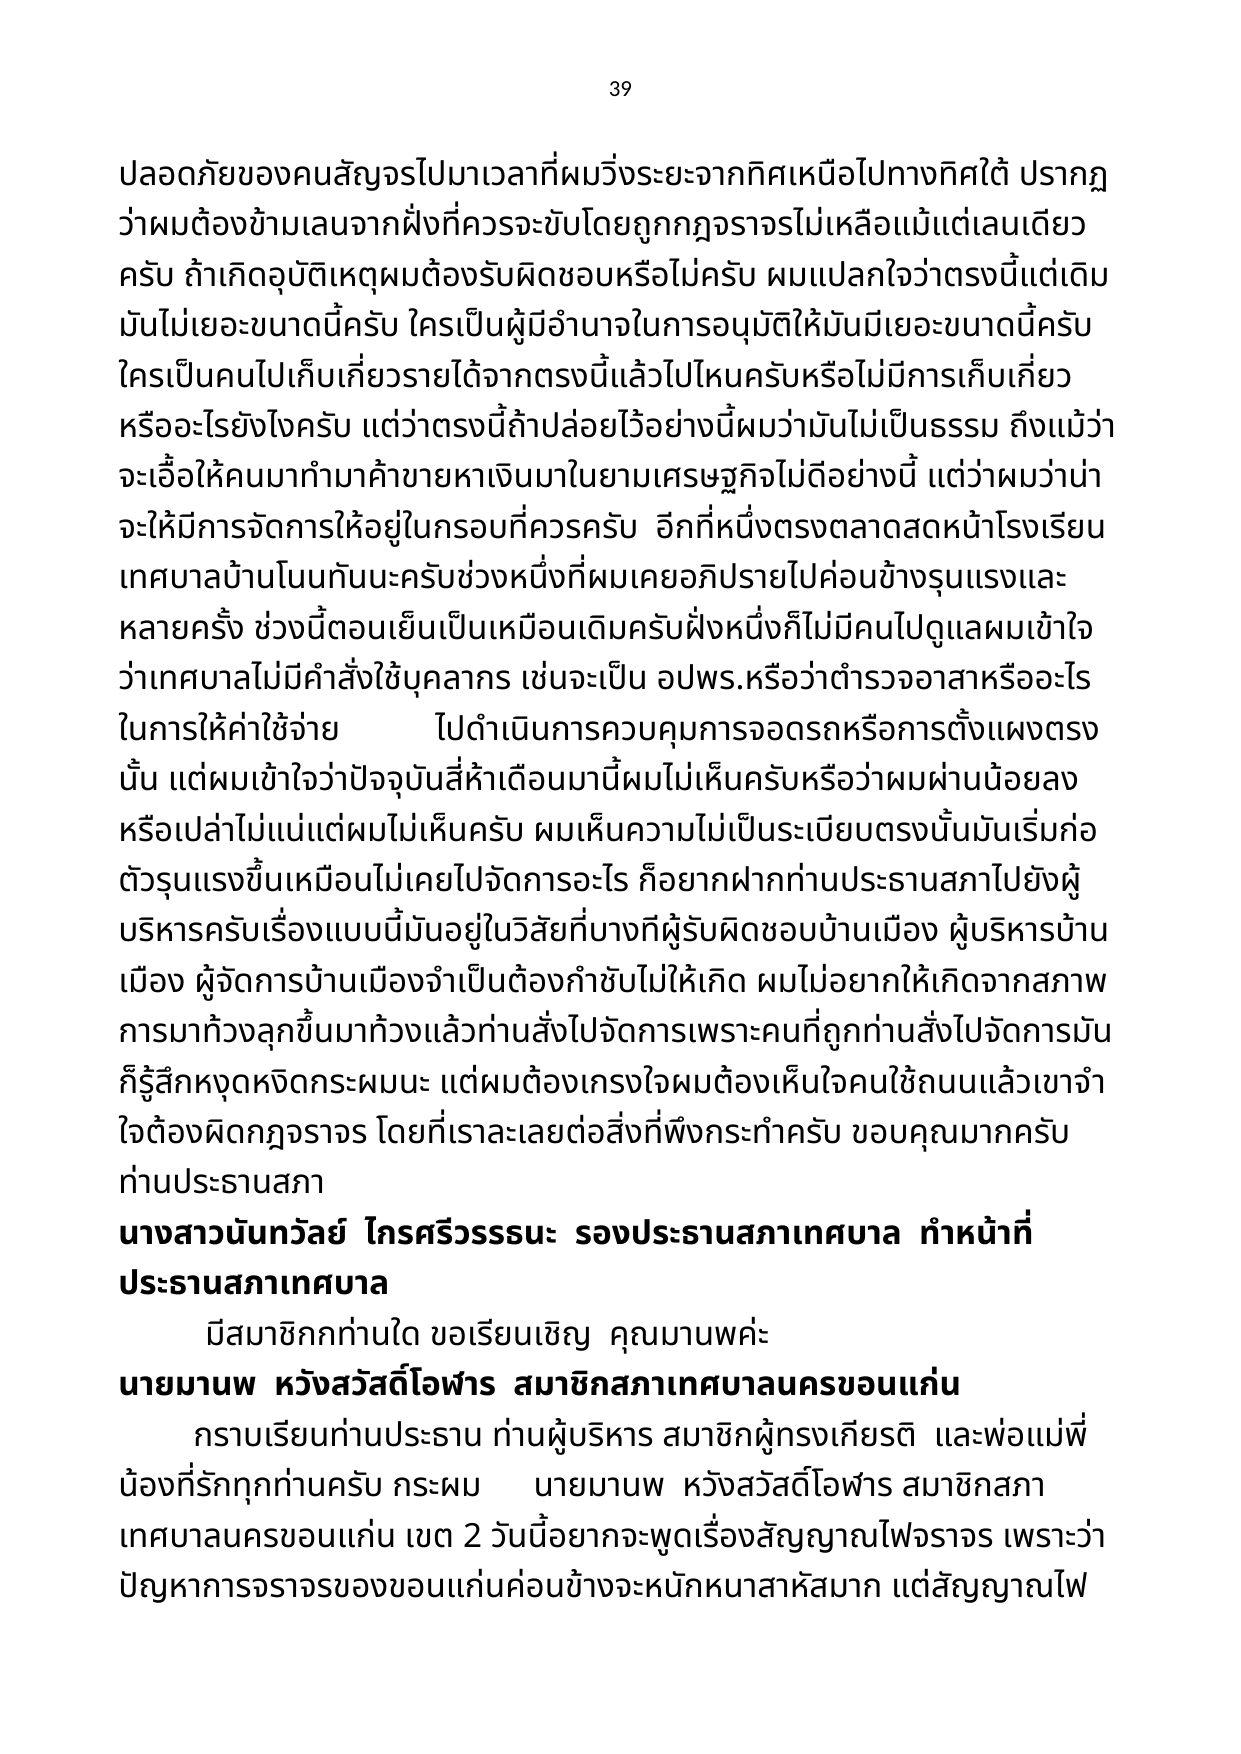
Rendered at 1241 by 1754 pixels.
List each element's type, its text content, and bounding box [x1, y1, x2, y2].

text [118, 150, 1122, 1209]
text มีสมาชิกกท่านใด ขอเรียนเชิญ คุณมานพค่ะ [118, 1310, 1122, 1360]
text นายมานพ หวังสวัสดิ์โอฬาร สมาชิกสภาเทศบาลนครขอนแก่น [118, 1360, 1122, 1411]
text นางสาวนันทวัลย์ ไกรศรีวรรธนะ รองประธานสภาเทศบาล ทำหน้าที่ประธานสภาเทศบาล [118, 1209, 1122, 1310]
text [118, 1411, 1122, 1612]
